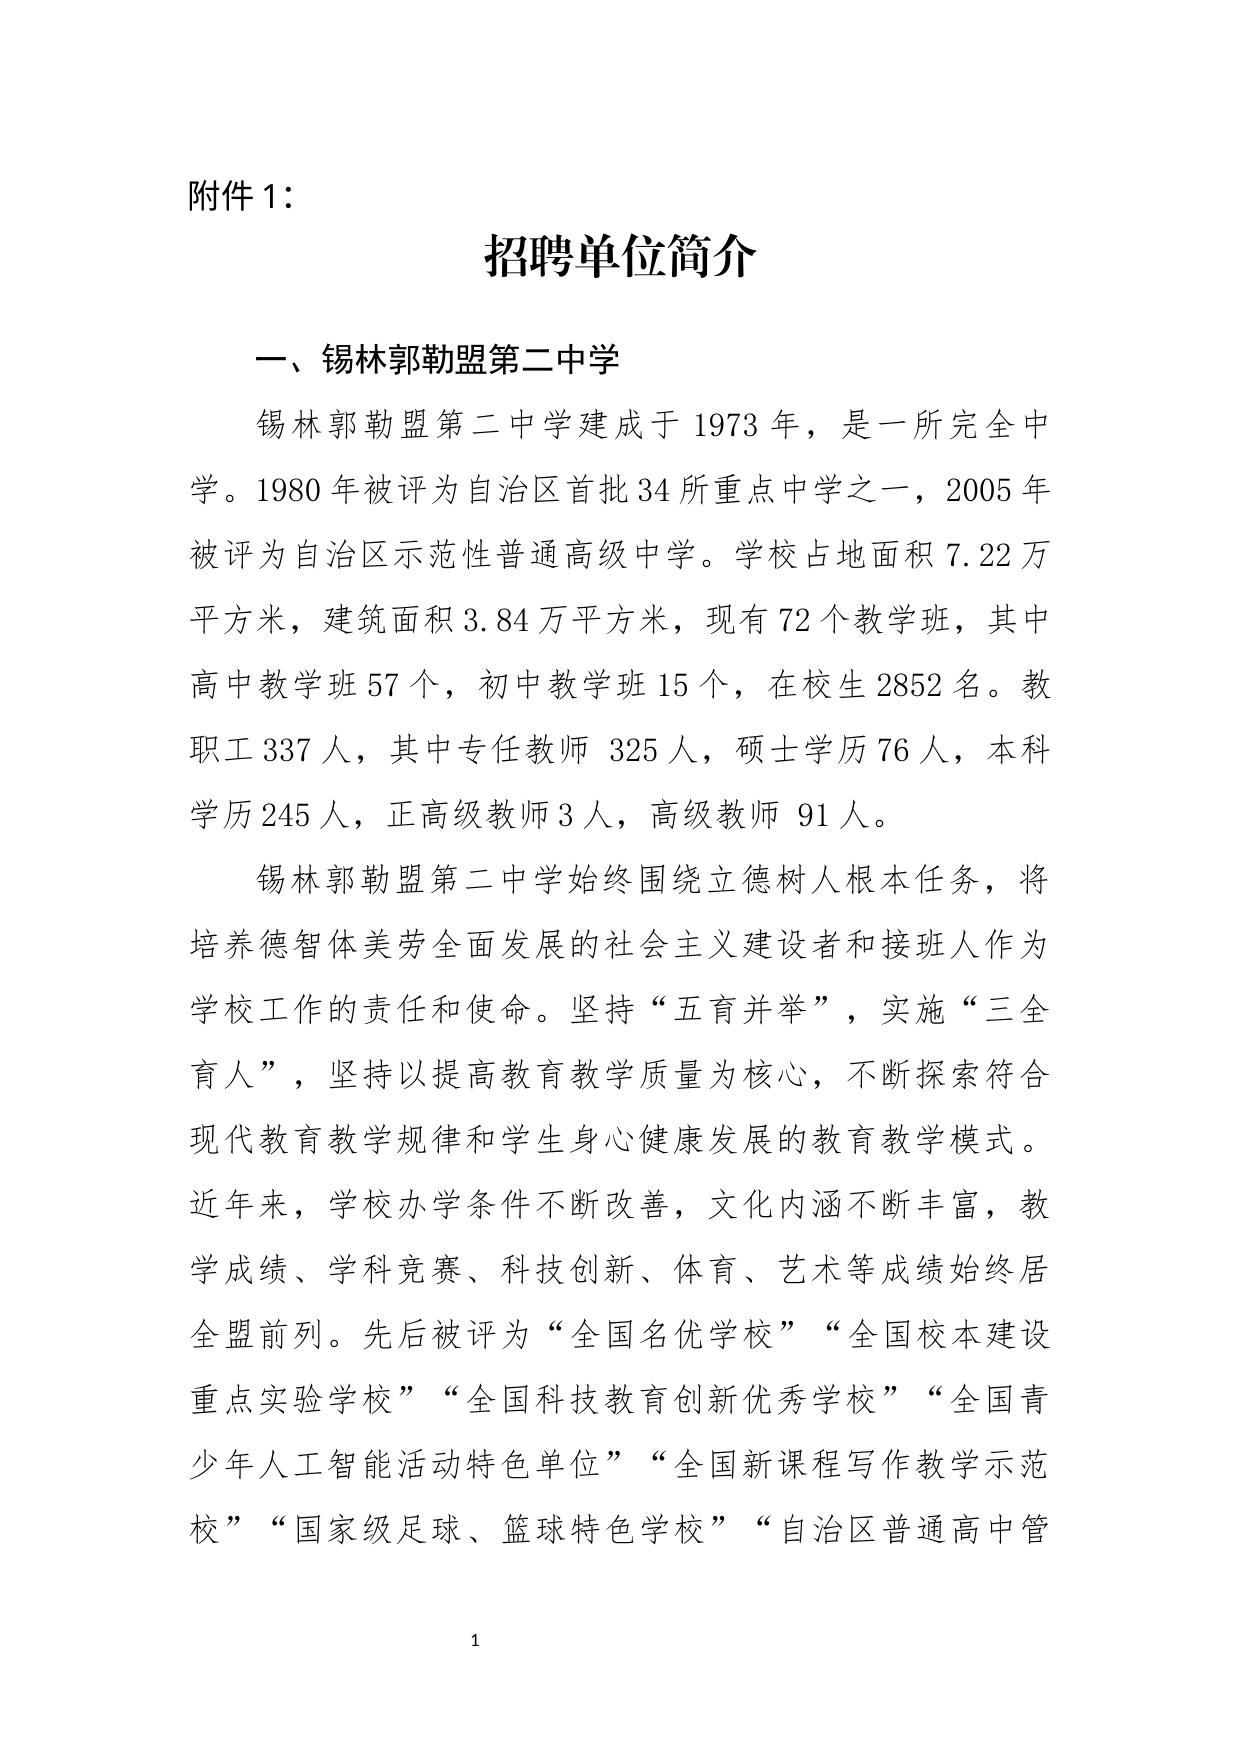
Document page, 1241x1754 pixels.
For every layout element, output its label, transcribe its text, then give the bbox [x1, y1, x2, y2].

text 附件1： [187, 162, 1053, 227]
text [187, 844, 1053, 1559]
text 招聘单位简介 [187, 227, 1053, 292]
text 锡林郭勒盟第二中学建成于1973年，是一所完全中学。1980年被评为自治区首批34所重点中学之一，2005年被评为自治区示范性普通高级中学。学校占地面积7.22万平方米，建筑面积3.84万平方米，现有72个教学班，其中高中教学班57个，初中教学班15个，在校生2852名。教职工337人，其中专任教师 325人，硕士学历76人，本科学历245人，正高级教师3人，高级教师 91人。 [187, 389, 1053, 844]
text 一、锡林郭勒盟第二中学 [187, 324, 1053, 389]
